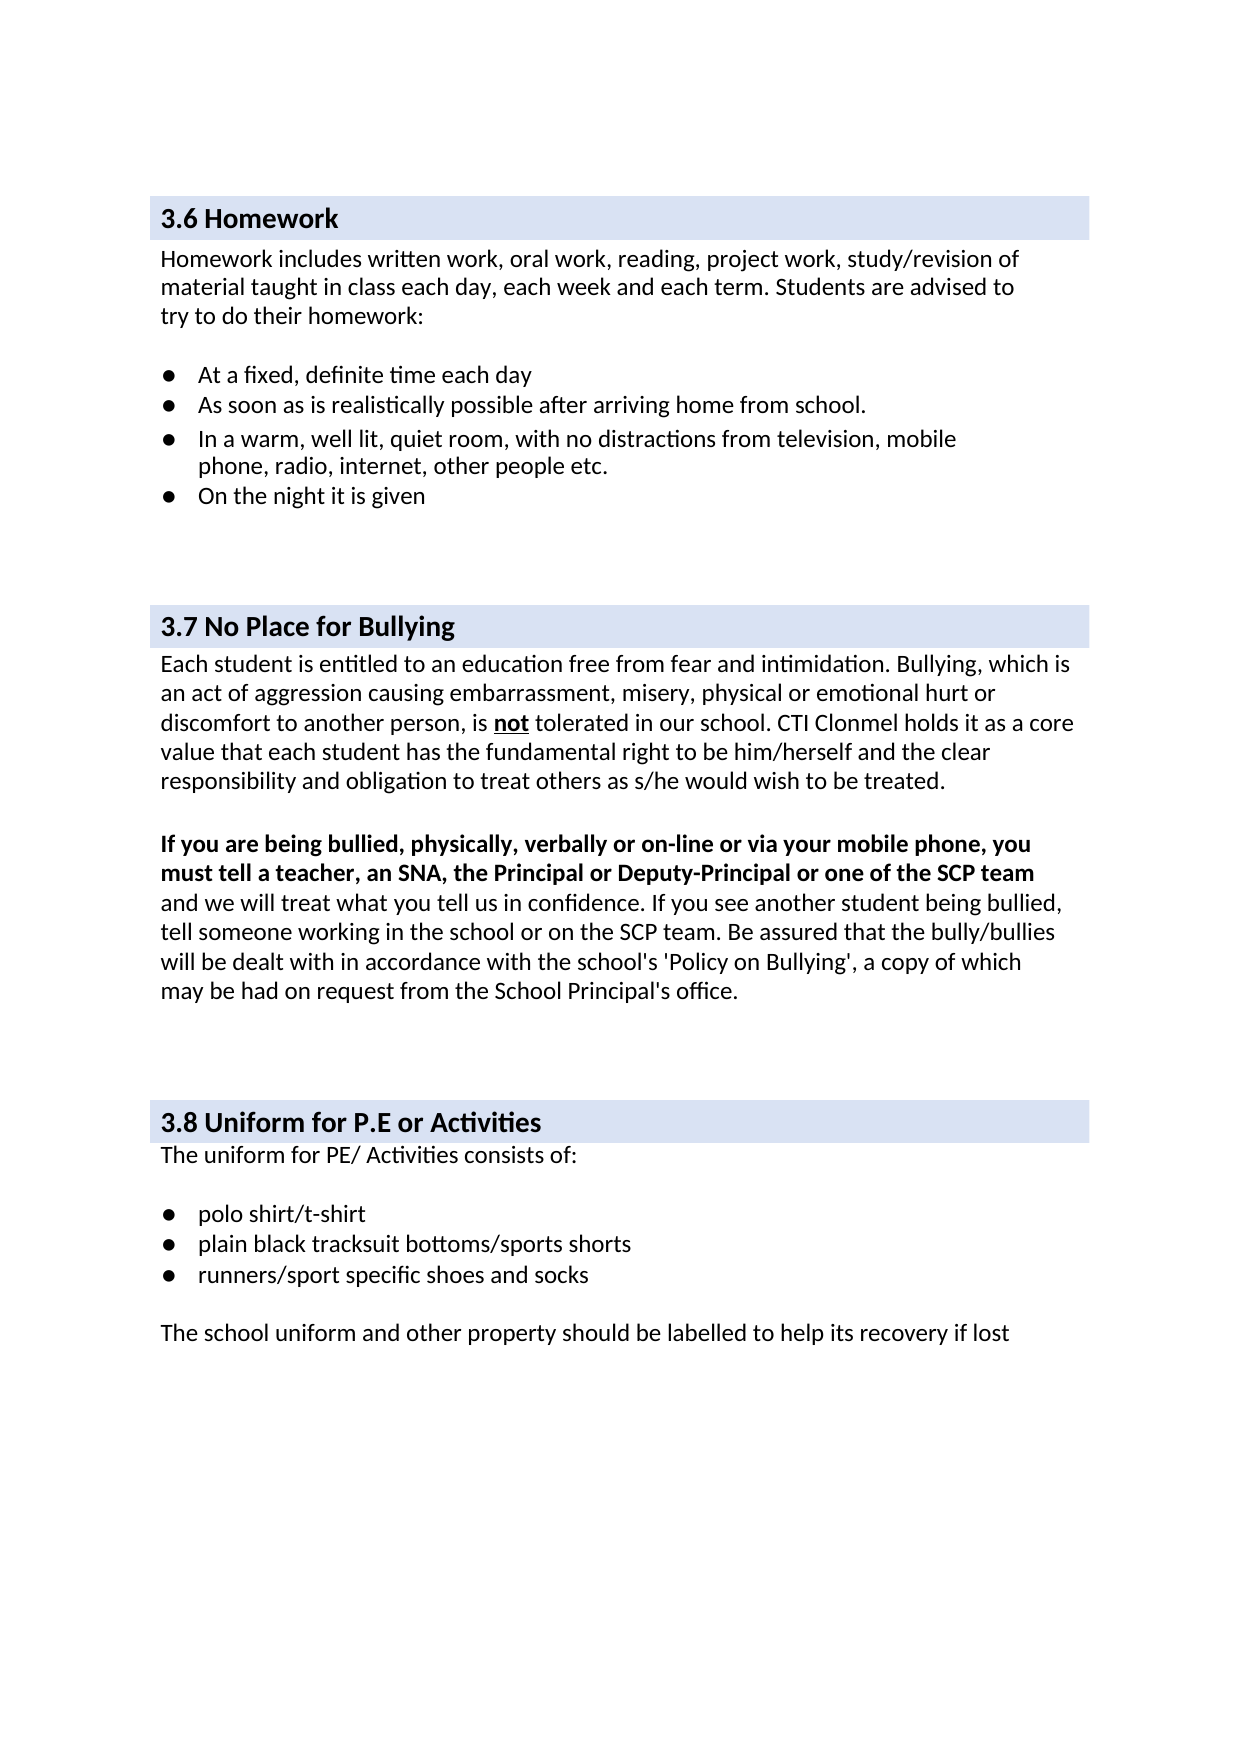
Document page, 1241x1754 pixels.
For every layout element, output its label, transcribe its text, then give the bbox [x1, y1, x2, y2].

picture [150, 196, 1090, 240]
text The school uniform and other property should be labelled to help its recovery if lost [160, 1318, 1090, 1348]
picture [150, 1100, 1090, 1143]
list On the night it is given [161, 480, 1090, 511]
text Each student is entitled to an education free from fear and intimidation. Bullying, which is an act of aggression causing embarrassment, misery, physical or emotional hurt or discomfort to another person, is not tolerated in our school. CTI Clonmel holds it as a core value that each student has the fundamental right to be him/herself and the clear responsibility and obligation to treat others as s/he would wish to be treated. [160, 649, 1077, 796]
list At a fixed, definite time each day [161, 359, 1090, 389]
list In a warm, well lit, quiet room, with no distractions from television, mobile phone, radio, internet, other people etc. [161, 425, 1025, 480]
list polo shirt/t-shirt [161, 1198, 1090, 1228]
list plain black tracksuit bottoms/sports shorts [161, 1228, 1090, 1259]
text The uniform for PE/ Activities consists of: [160, 1139, 1090, 1170]
list runners/sport specific shoes and socks [161, 1259, 1090, 1289]
picture [150, 605, 1090, 648]
list As soon as is realistically possible after arriving home from school. [161, 389, 1090, 420]
text Homework includes written work, oral work, reading, project work, study/revision of material taught in class each day, each week and each term. Students are advised to try to do their homework: [160, 245, 1033, 331]
text If you are being bullied, physically, verbally or on-line or via your mobile phone, you must tell a teacher, an SNA, the Principal or Deputy-Principal or one of the SCP team and we will treat what you tell us in confidence. If you see another student being bullied, tell someone working in the school or on the SCP team. Be assured that the bully/bullies will be dealt with in accordance with the school's 'Policy on Bullying', a copy of which may be had on request from the School Principal's office. [160, 829, 1071, 1006]
